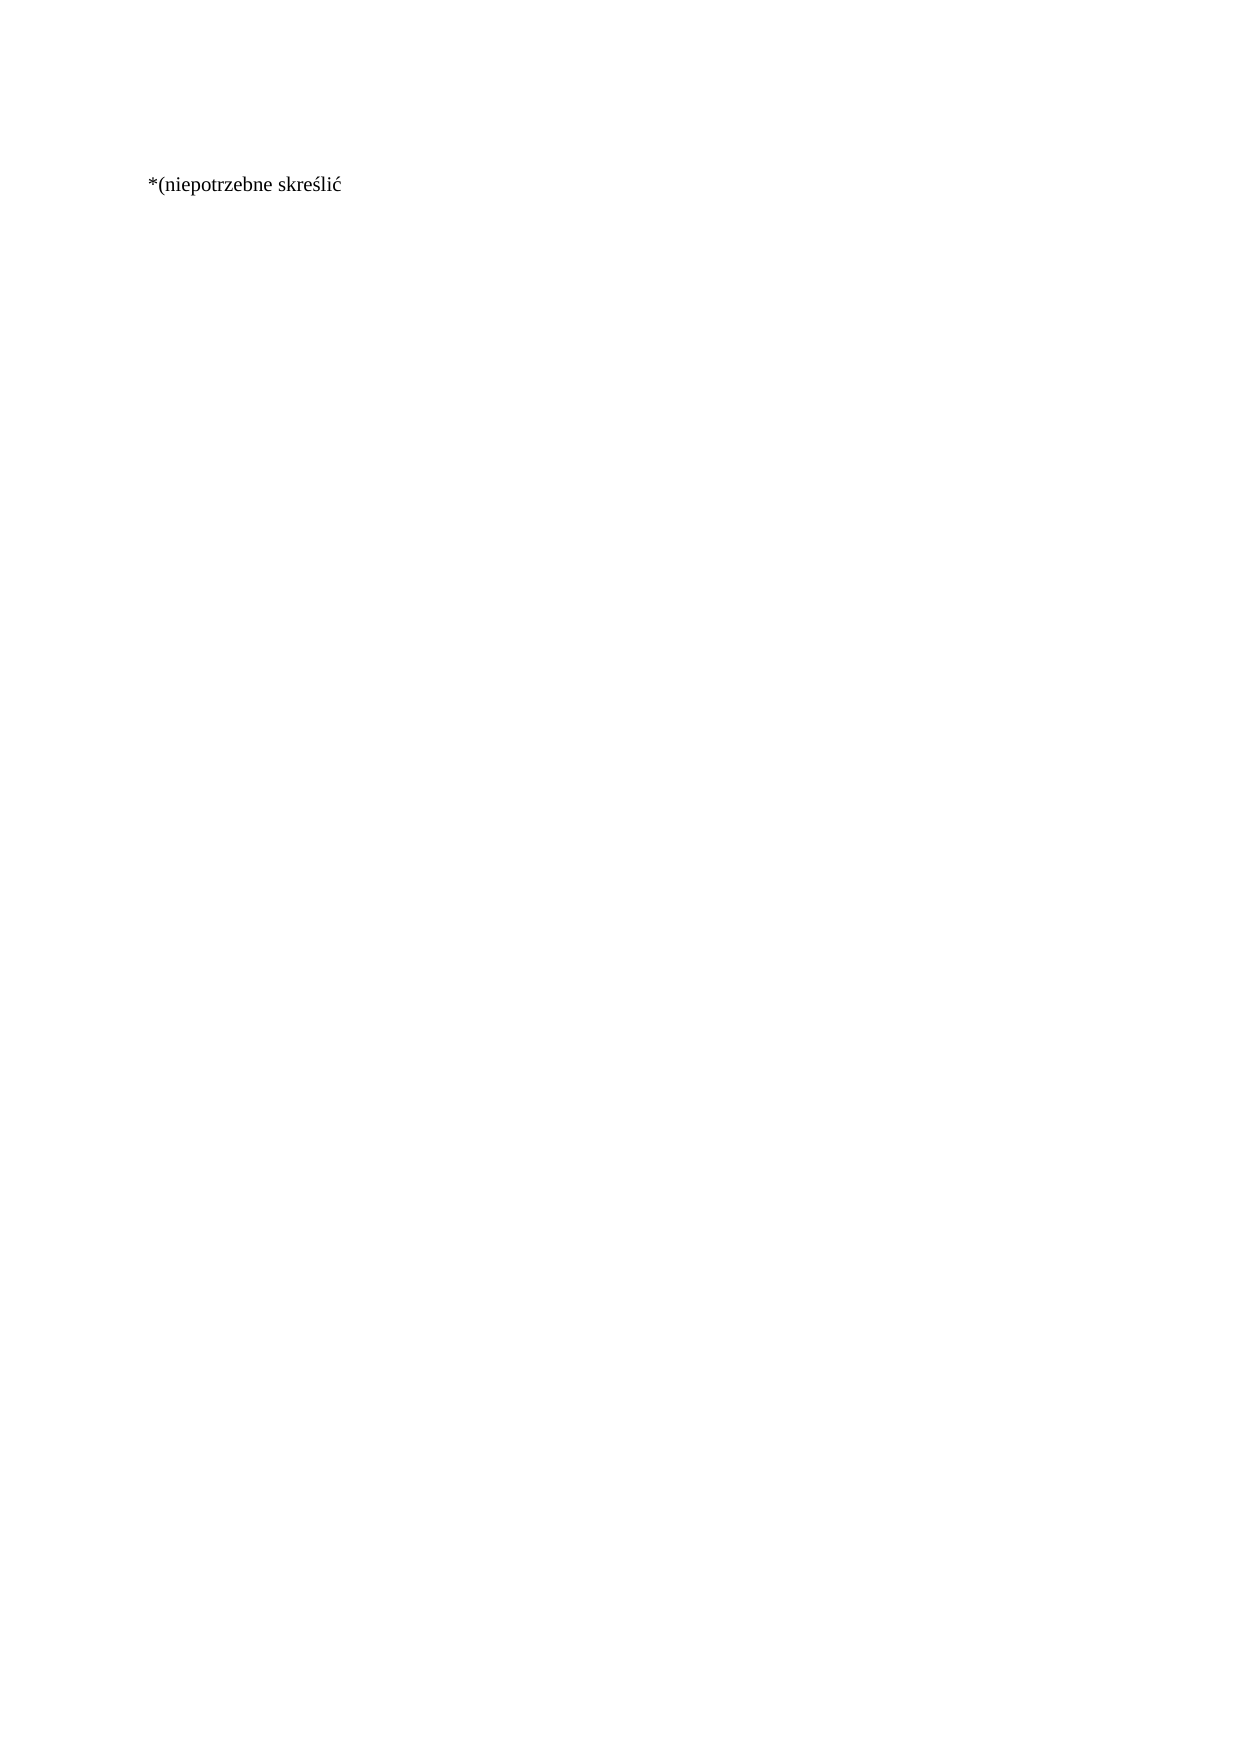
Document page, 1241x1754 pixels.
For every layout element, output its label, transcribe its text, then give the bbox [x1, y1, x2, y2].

text *(niepotrzebne skreślić [148, 172, 1093, 196]
